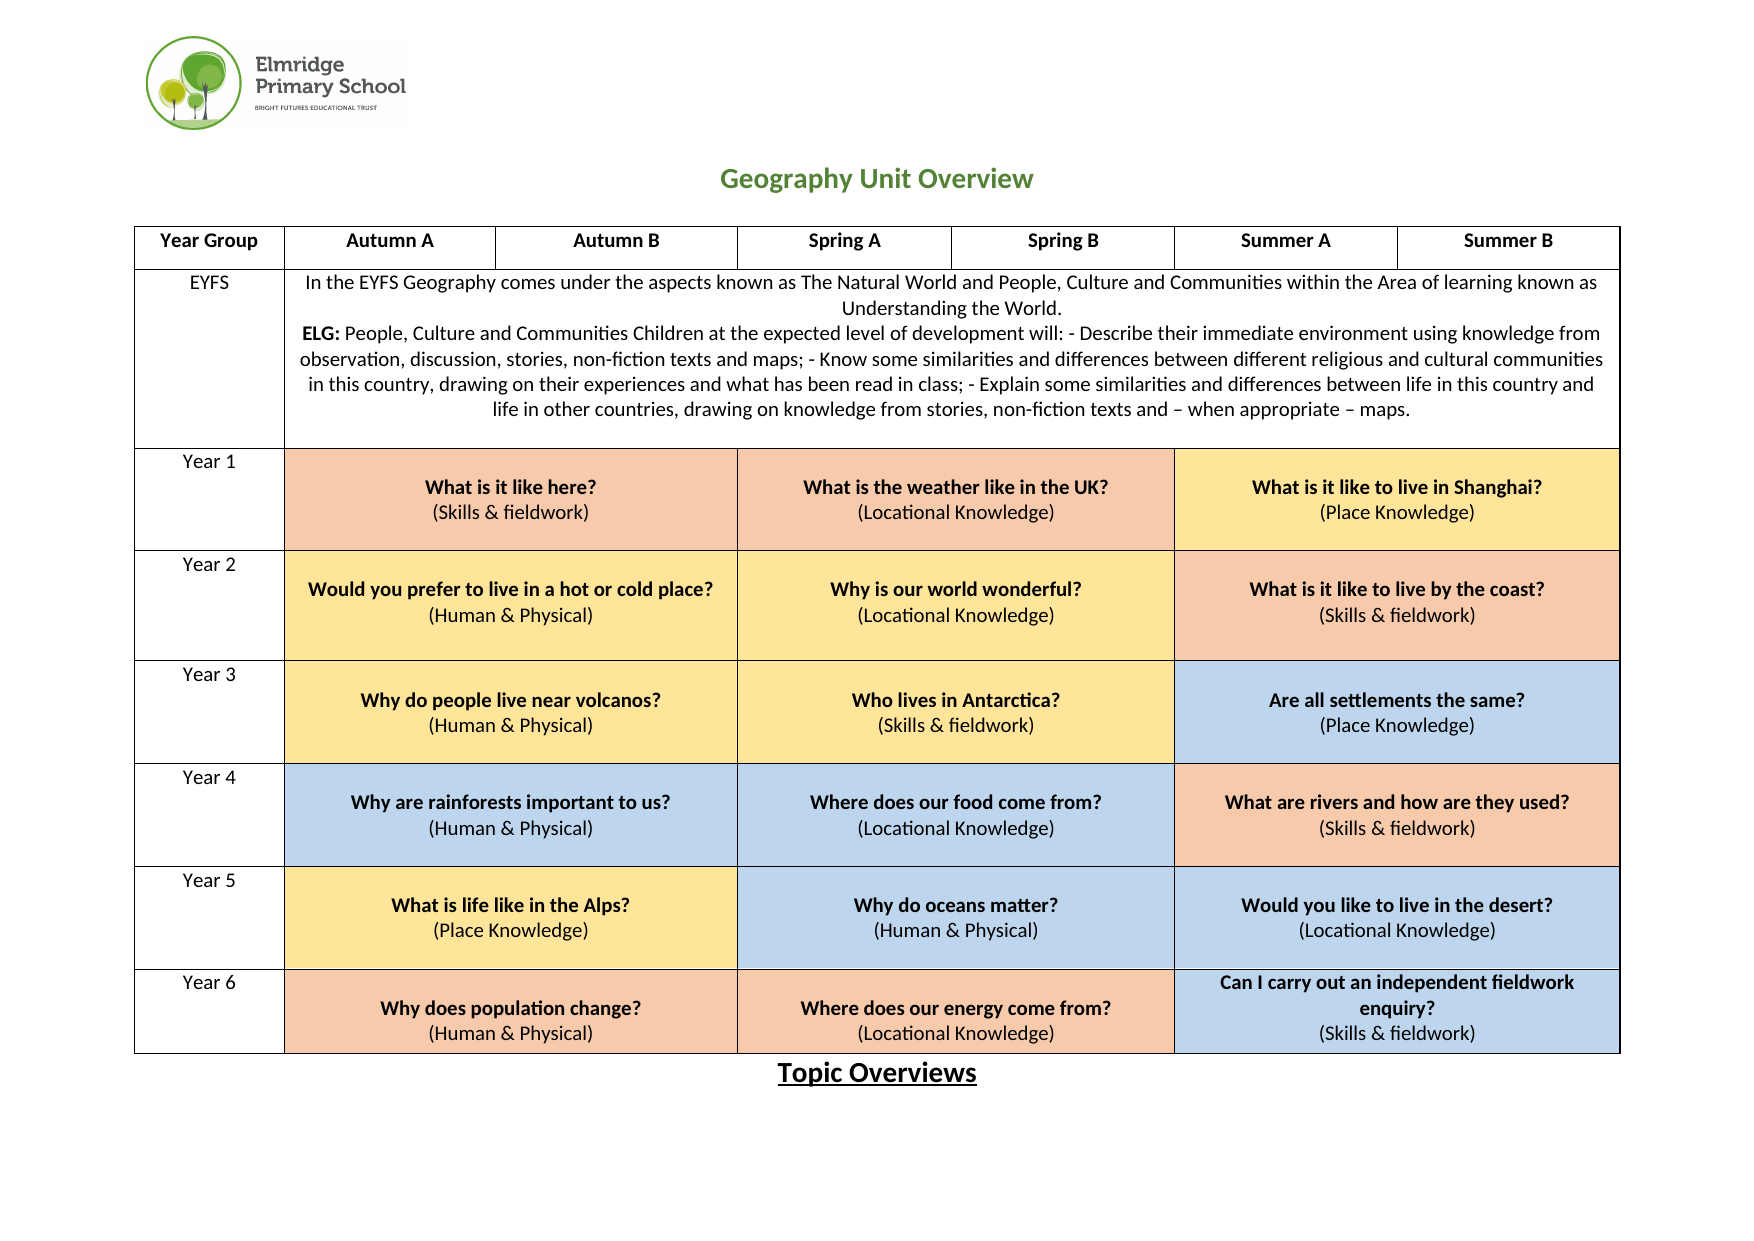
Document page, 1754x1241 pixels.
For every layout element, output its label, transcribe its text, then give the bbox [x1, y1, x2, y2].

text Geography Unit Overview [150, 160, 1604, 196]
table_cell Would you prefer to live in a hot or cold place? (Human & Physical) [285, 551, 737, 660]
table_cell In the EYFS Geography comes under the aspects known as The Natural World and People, Culture and Communities within the Area of learning known as Understanding the World. ELG: People, Culture and Communities Children at the expected level of development will: - Describe their immediate environment using knowledge from observation, discussion, stories, non-fiction texts and maps; - Know some similarities and differences between different religious and cultural communities in this country, drawing on their experiences and what has been read in class; - Explain some similarities and differences between life in this country and life in other countries, drawing on knowledge from stories, non-fiction texts and – when appropriate – maps. [285, 270, 1619, 447]
table_cell Year 4 [135, 764, 284, 866]
table_header Spring B [952, 227, 1174, 268]
table_cell Why do oceans matter? (Human & Physical) [738, 867, 1174, 968]
table_cell Where does our food come from? (Locational Knowledge) [738, 764, 1174, 866]
table_cell What are rivers and how are they used? (Skills & fieldwork) [1175, 764, 1619, 866]
table_cell What is life like in the Alps? (Place Knowledge) [285, 867, 737, 968]
table_cell Year 5 [135, 867, 284, 968]
table_cell Where does our energy come from? (Locational Knowledge) [738, 970, 1174, 1053]
picture [145, 36, 406, 130]
table_cell EYFS [135, 270, 284, 447]
table_cell Are all settlements the same? (Place Knowledge) [1175, 661, 1619, 763]
table_header Autumn B [496, 227, 737, 268]
table_cell What is it like to live by the coast? (Skills & fieldwork) [1175, 551, 1619, 660]
table_header Year Group [135, 227, 284, 268]
table_cell Year 1 [135, 449, 284, 550]
table_cell Why is our world wonderful? (Locational Knowledge) [738, 551, 1174, 660]
table_cell Why do people live near volcanos? (Human & Physical) [285, 661, 737, 763]
table_header Summer A [1175, 227, 1397, 268]
table_cell Why are rainforests important to us? (Human & Physical) [285, 764, 737, 866]
table_header Summer B [1398, 227, 1619, 268]
table_cell What is it like to live in Shanghai? (Place Knowledge) [1175, 449, 1619, 550]
text Topic Overviews [150, 1054, 1604, 1090]
table_cell Who lives in Antarctica? (Skills & fieldwork) [738, 661, 1174, 763]
table_cell Would you like to live in the desert? (Locational Knowledge) [1175, 867, 1619, 968]
table_header Spring A [738, 227, 951, 268]
table_cell Can I carry out an independent fieldwork enquiry? (Skills & fieldwork) [1175, 970, 1619, 1053]
table_cell Year 3 [135, 661, 284, 763]
table_cell What is the weather like in the UK? (Locational Knowledge) [738, 449, 1174, 550]
table_cell Year 2 [135, 551, 284, 660]
table_cell Why does population change? (Human & Physical) [285, 970, 737, 1053]
table_header Autumn A [285, 227, 495, 268]
table_cell Year 6 [135, 970, 284, 1053]
table_cell What is it like here? (Skills & fieldwork) [285, 449, 737, 550]
